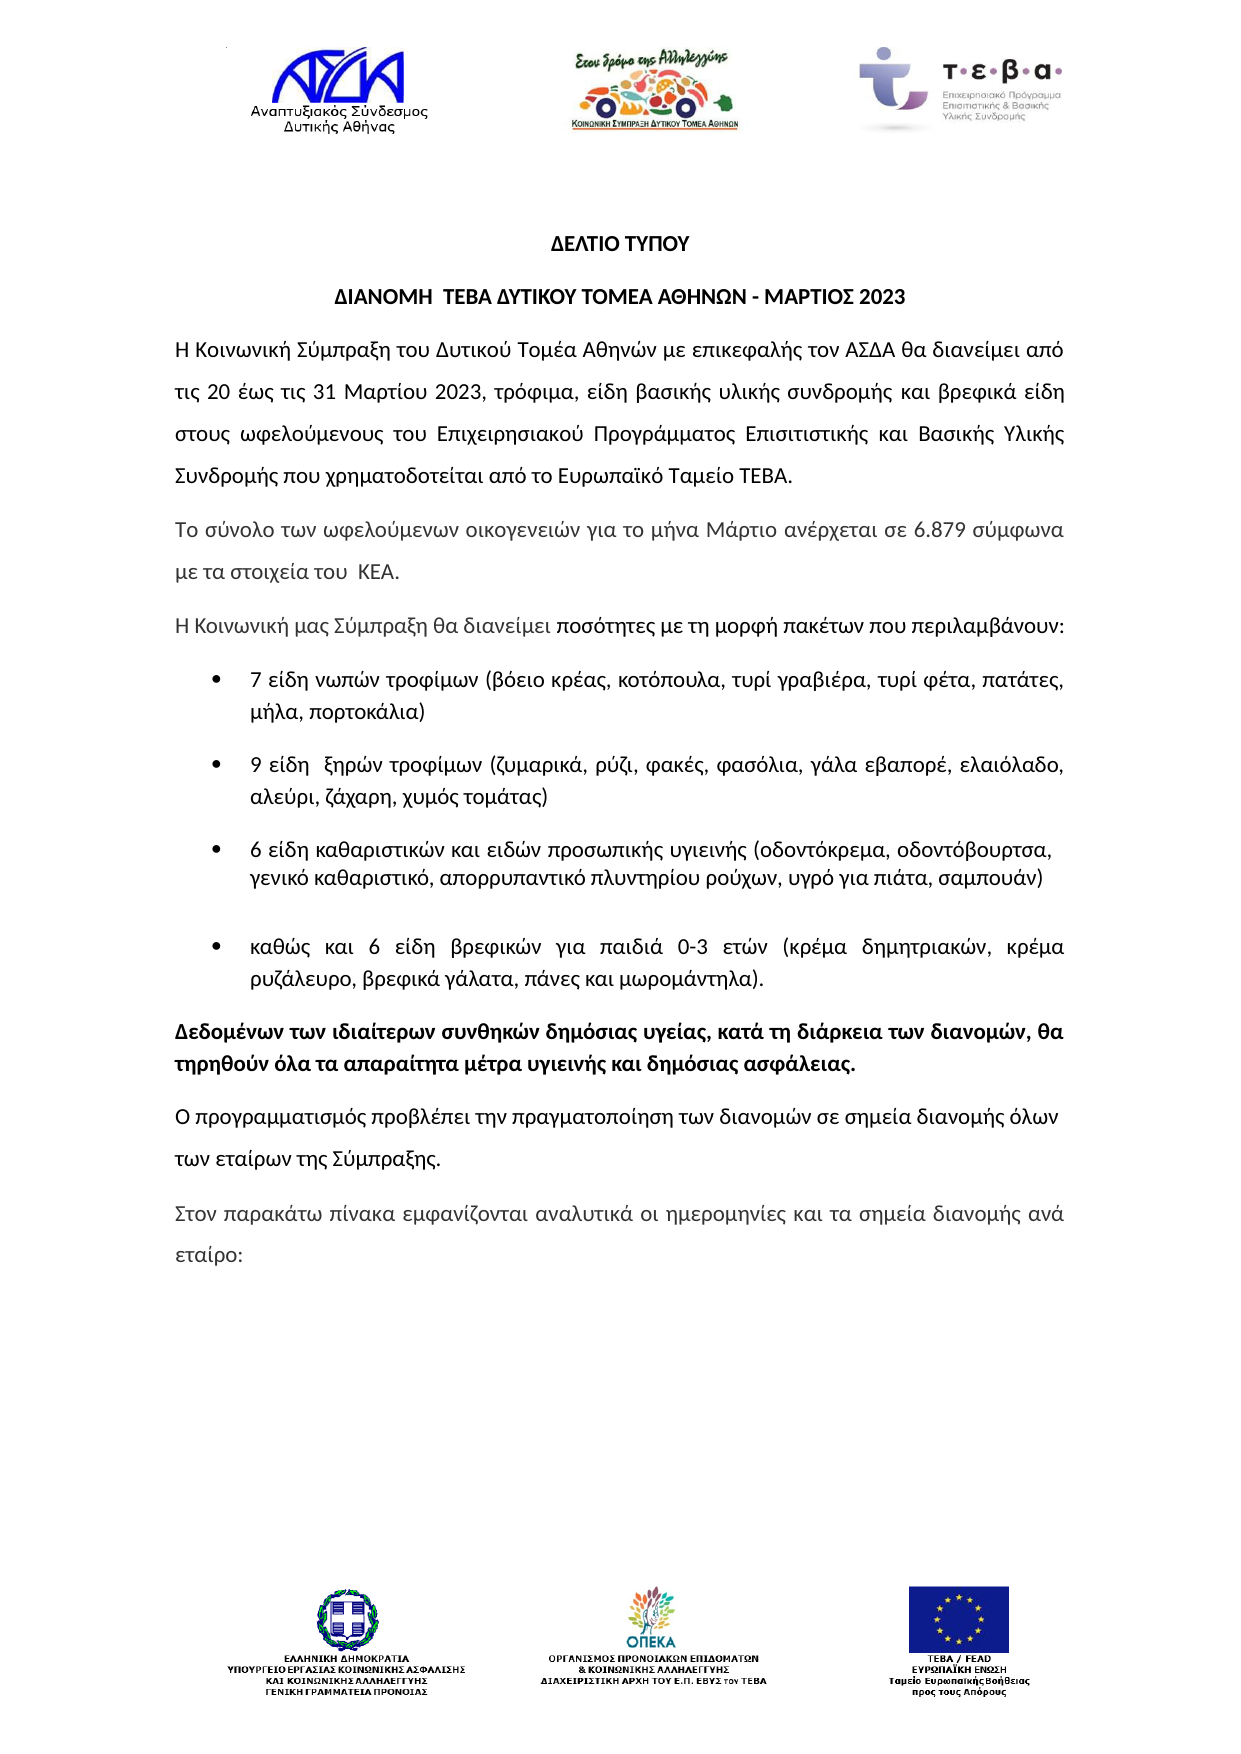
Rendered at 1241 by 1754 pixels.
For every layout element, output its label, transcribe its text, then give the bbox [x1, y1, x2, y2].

text Η Κοινωνική μας Σύμπραξη θα διανείμει ποσότητες με τη μορφή πακέτων που περιλαμβάνουν: [175, 612, 1065, 640]
list 7 είδη νωπών τροφίμων (βόειο κρέας, κοτόπουλα, τυρί γραβιέρα, τυρί φέτα, πατάτες, μήλα, πορτοκάλια) [212, 665, 1065, 725]
picture [219, 1579, 1035, 1702]
text Το σύνολο των ωφελούμενων οικογενειών για το μήνα Μάρτιο ανέρχεται σε 6.879 σύμφωνα με τα στοιχεία του ΚΕΑ. [175, 515, 1065, 585]
text Στον παρακάτω πίνακα εμφανίζονται αναλυτικά οι ημερομηνίες και τα σημεία διανομής ανά εταίρο: [175, 1199, 1065, 1269]
list 6 είδη καθαριστικών και ειδών προσωπικής υγιεινής (οδοντόκρεμα, οδοντόβουρτσα, γενικό καθαριστικό, απορρυπαντικό πλυντηρίου ρούχων, υγρό για πιάτα, σαμπουάν) [212, 835, 1053, 891]
text Ο προγραμματισμός προβλέπει την πραγματοποίηση των διανομών σε σημεία διανομής όλων των εταίρων της Σύμπραξης. [175, 1102, 1065, 1172]
text Η Κοινωνική Σύμπραξη του Δυτικού Τομέα Αθηνών με επικεφαλής τον ΑΣΔΑ θα διανείμει από τις 20 έως τις 31 Μαρτίου 2023, τρόφιμα, είδη βασικής υλικής συνδρομής και βρεφικά είδη στους ωφελούμενους του Επιχειρησιακού Προγράμματος Επισιτιστικής και Βασικής Υλικής Συνδρομής που χρηματοδοτείται από το Ευρωπαϊκό Ταμείο ΤΕΒΑ. [175, 335, 1065, 489]
picture [225, 33, 1094, 140]
list 9 είδη ξηρών τροφίμων (ζυμαρικά, ρύζι, φακές, φασόλια, γάλα εβαπορέ, ελαιόλαδο, αλεύρι, ζάχαρη, χυμός τομάτας) [212, 750, 1065, 810]
text Δεδομένων των ιδιαίτερων συνθηκών δημόσιας υγείας, κατά τη διάρκεια των διανομών, θα τηρηθούν όλα τα απαραίτητα μέτρα υγιεινής και δημόσιας ασφάλειας. [175, 1017, 1065, 1077]
list καθώς και 6 είδη βρεφικών για παιδιά 0-3 ετών (κρέμα δημητριακών, κρέμα ρυζάλευρο, βρεφικά γάλατα, πάνες και μωρομάντηλα). [212, 932, 1065, 992]
text ΔΙΑΝΟΜΗ ΤΕΒΑ ΔΥΤΙΚΟΥ ΤΟΜΕΑ ΑΘΗΝΩΝ - ΜΑΡΤΙΟΣ 2023 [175, 282, 1065, 310]
text ΔΕΛΤΙΟ ΤΥΠΟΥ [175, 229, 1065, 257]
